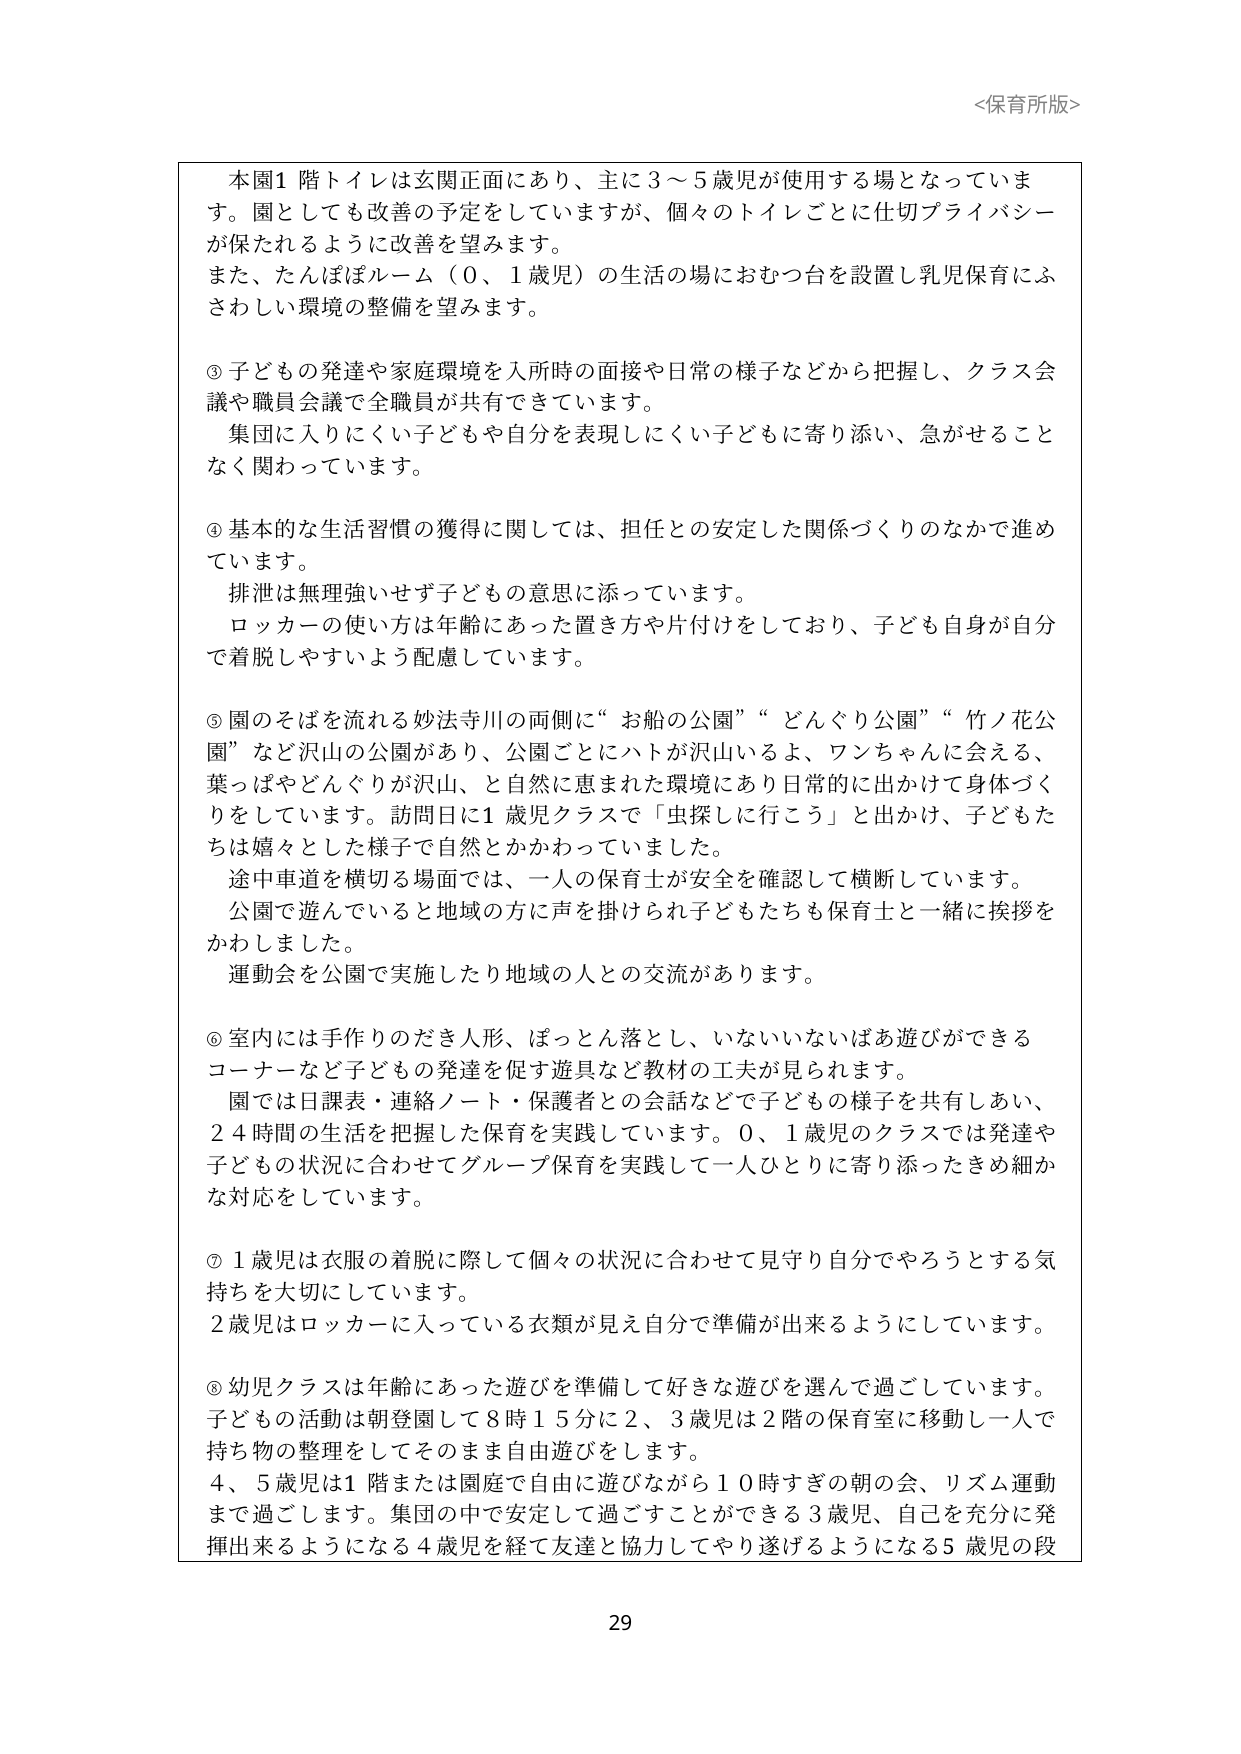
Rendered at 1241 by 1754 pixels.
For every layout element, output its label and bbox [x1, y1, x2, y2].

table_header [179, 163, 1081, 1561]
